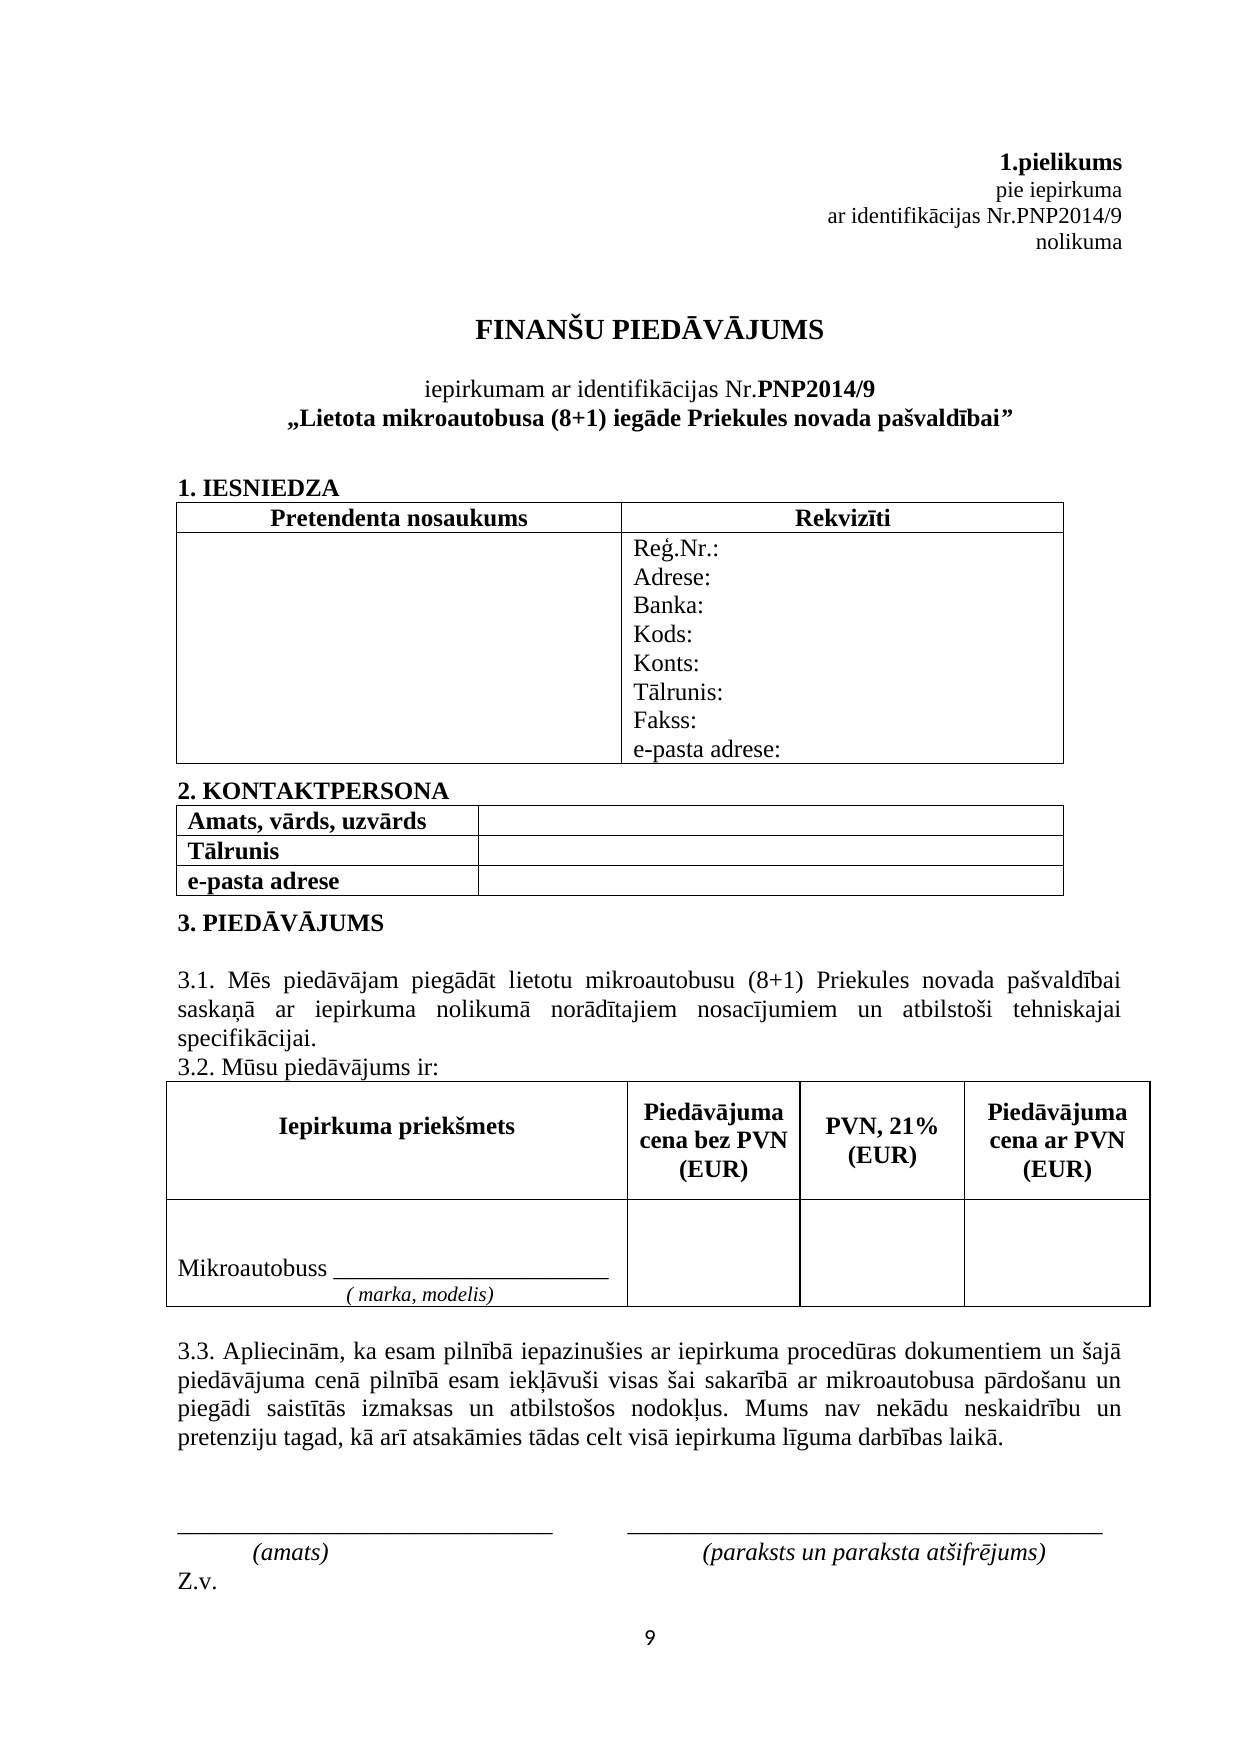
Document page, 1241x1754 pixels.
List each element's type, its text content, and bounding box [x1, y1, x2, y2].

table_cell [479, 866, 1063, 894]
text 2. KONTAKTPERSONA [177, 776, 1122, 805]
text 1. IESNIEDZA [177, 473, 1122, 502]
text 3.1. Mēs piedāvājam piegādāt lietotu mikroautobusu (8+1) Priekules novada pašvaldībai saskaņā ar iepirkuma nolikumā norādītajiem nosacījumiem un atbilstoši tehniskajai specifikācijai. [177, 966, 1122, 1052]
table_header Rekvizīti [622, 503, 1063, 532]
text FINANŠU PIEDĀVĀJUMS [177, 312, 1122, 346]
table_cell [965, 1200, 1149, 1306]
table_cell Tālrunis [177, 836, 478, 865]
text ar identifikācijas Nr.PNP2014/9 [177, 202, 1122, 228]
text ______________________________ ______________________________________ [177, 1508, 1122, 1537]
table_header Iepirkuma priekšmets [167, 1082, 627, 1198]
table_header Piedāvājuma cena ar PVN (EUR) [965, 1082, 1149, 1198]
table_cell [177, 533, 621, 763]
table_cell e-pasta adrese [177, 866, 478, 894]
table_cell [801, 1200, 964, 1306]
text nolikuma [177, 228, 1122, 255]
text 3.2. Mūsu piedāvājums ir: [177, 1052, 1122, 1081]
text 3.3. Apliecinām, ka esam pilnībā iepazinušies ar iepirkuma procedūras dokumentiem un šajā piedāvājuma cenā pilnībā esam iekļāvuši visas šai sakarībā ar mikroautobusa pārdošanu un piegādi saistītās izmaksas un atbilstošos nodokļus. Mums nav nekādu neskaidrību un pretenziju tagad, kā arī atsakāmies tādas celt visā iepirkuma līguma darbības laikā. [177, 1336, 1122, 1451]
table_cell [479, 836, 1063, 865]
table_header Amats, vārds, uzvārds [177, 806, 478, 835]
table_header [479, 806, 1063, 835]
text 3. PIEDĀVĀJUMS [177, 908, 1122, 937]
table_cell Reģ.Nr.: Adrese: Banka: Kods: Konts: Tālrunis: Fakss: e-pasta adrese: [622, 533, 1063, 763]
table_cell [628, 1200, 799, 1306]
text iepirkumam ar identifikācijas Nr.PNP2014/9 [177, 374, 1122, 403]
text Z.v. [177, 1566, 1122, 1595]
table_cell Mikroautobuss ______________________ ( marka, modelis) [167, 1200, 627, 1306]
table_header Pretendenta nosaukums [177, 503, 621, 532]
text pie iepirkuma [177, 176, 1122, 202]
text (amats) (paraksts un paraksta atšifrējums) [177, 1537, 1122, 1566]
table_header PVN, 21% (EUR) [801, 1082, 964, 1198]
table_header Piedāvājuma cena bez PVN (EUR) [628, 1082, 799, 1198]
text „Lietota mikroautobusa (8+1) iegāde Priekules novada pašvaldībai” [177, 403, 1122, 432]
text 1.pielikums [177, 147, 1122, 176]
